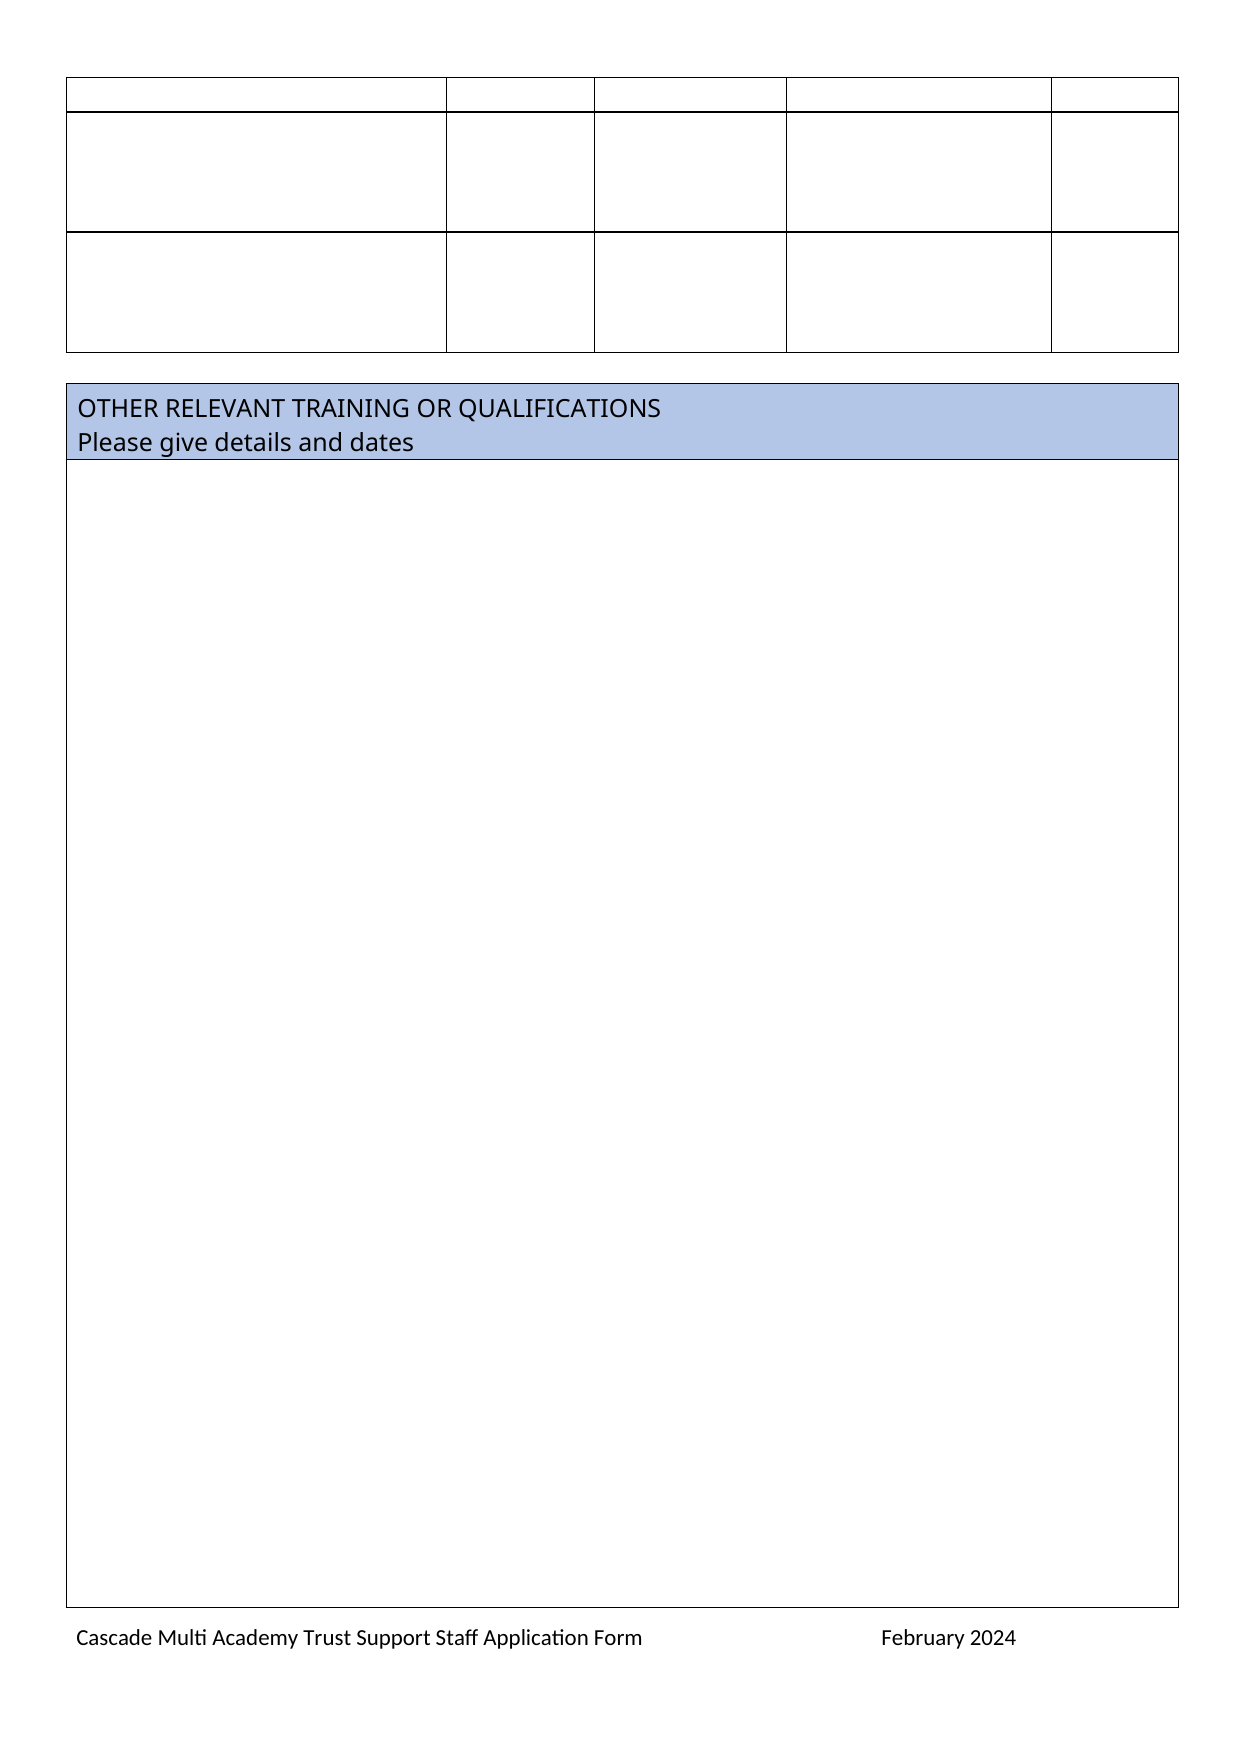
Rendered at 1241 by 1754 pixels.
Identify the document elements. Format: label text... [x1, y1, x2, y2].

table_cell [447, 78, 594, 111]
table_header OTHER RELEVANT TRAINING OR QUALIFICATIONS Please give details and dates [67, 384, 1178, 459]
table_cell [1052, 78, 1178, 111]
table_cell [595, 233, 786, 352]
table_cell [447, 113, 594, 231]
table_cell [67, 78, 446, 111]
table_cell [1052, 233, 1178, 352]
table_cell [67, 460, 1178, 1607]
table_cell [595, 113, 786, 231]
table_cell [67, 233, 446, 352]
table_cell [1052, 113, 1178, 231]
table_cell [67, 113, 446, 231]
table_cell [787, 233, 1051, 352]
table_cell [595, 78, 786, 111]
table_cell [447, 233, 594, 352]
table_cell [787, 78, 1051, 111]
table_cell [787, 113, 1051, 231]
